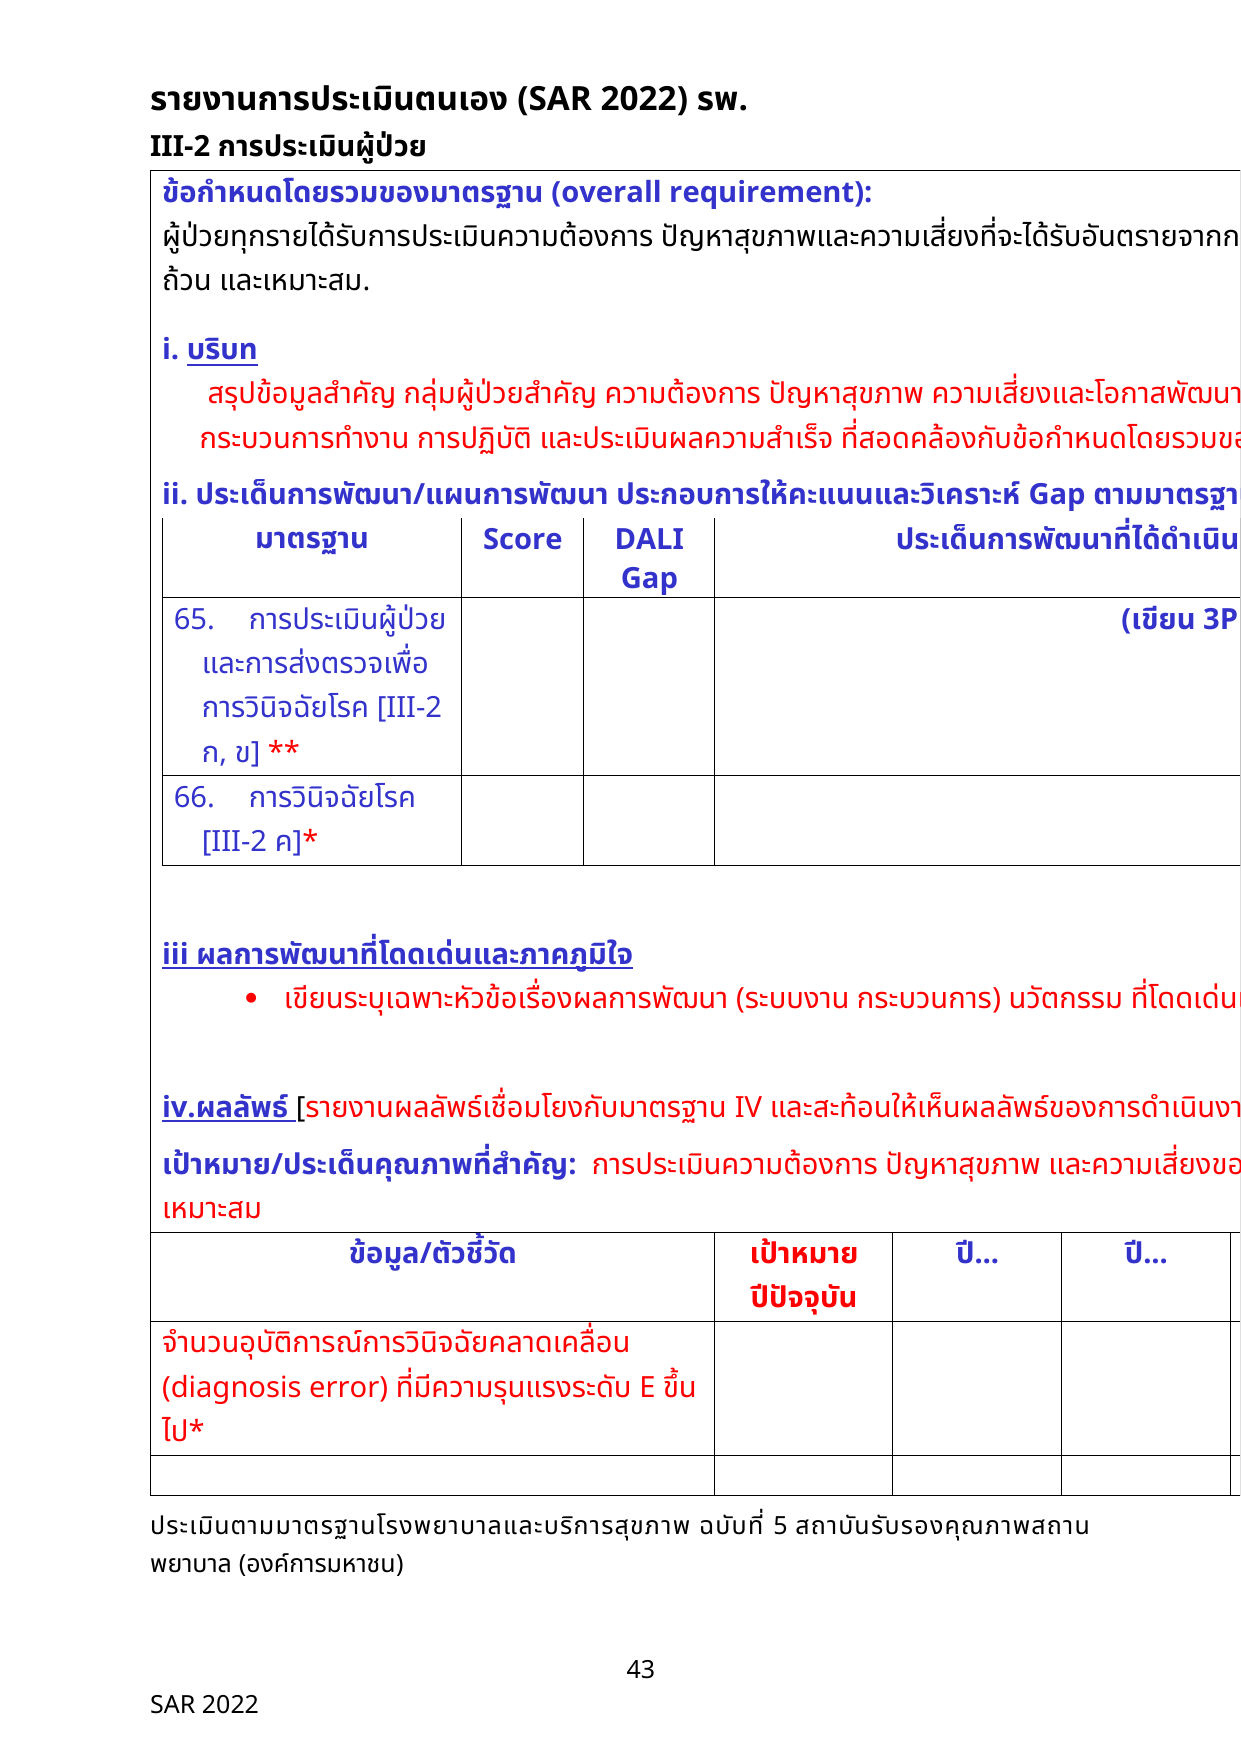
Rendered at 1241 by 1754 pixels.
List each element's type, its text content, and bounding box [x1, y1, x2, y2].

table_cell เป้าหมาย ปีปัจจุบัน [715, 1233, 892, 1321]
table_cell [893, 1322, 1061, 1454]
table_cell [715, 1456, 892, 1495]
table_cell จำนวนอุบัติการณ์การวินิจฉัยคลาดเคลื่อน (diagnosis error) ที่มีความรุนแรงระดับ E ขึ้นไป* [151, 1322, 714, 1454]
table_cell ข้อมูล/ตัวชี้วัด [151, 1233, 714, 1321]
text III-2 การประเมินผู้ป่วย [150, 126, 1090, 170]
table_cell ปี… [1062, 1233, 1230, 1321]
table_header ข้อกำหนดโดยรวมของมาตรฐาน (overall requirement): ผู้ป่วยทุกรายได้รับการประเมินความต้องการ ปัญหาสุขภาพและความเสี่ยงที่จะได้รับอันตรายจากกระบวนการดูแลรักษา อย่างถูกต้อง ครบถ้วน และเหมาะสม. i. บริบท สรุปข้อมูลสำคัญ กลุ่มผู้ป่วยสำคัญ ความต้องการ ปัญหาสุขภาพ ความเสี่ยงและโอกาสพัฒนาที่สำคัญ ที่มีผลต่อการออกแบบกระบวนการทำงาน การปฏิบัติ และประเมินผลความสำเร็จ ที่สอดคล้องกับข้อกำหนดโดยรวมของมาตรฐาน (overall requirement) ii. ประเด็นการพัฒนา/แผนการพัฒนา ประกอบการให้คะแนนและวิเคราะห์ Gap ตามมาตรฐาน iii ผลการพัฒนาที่โดดเด่นและภาคภูมิใจ เขียนระบุเฉพาะหัวข้อเรื่องผลการพัฒนา (ระบบงาน กระบวนการ) นวัตกรรม ที่โดดเด่นและภาคภูมิใจ iv.ผลลัพธ์ [รายงานผลลัพธ์เชื่อมโยงกับมาตรฐาน IV และสะท้อนให้เห็นผลลัพธ์ของการดำเนินงานที่เชื่อมโยงกับกระบวนการ] เป้าหมาย/ประเด็นคุณภาพที่สำคัญ: การประเมินความต้องการ ปัญหาสุขภาพ และความเสี่ยงของผู้ป่วยอย่างถูกต้อง ครบถ้วน และเหมาะสม [151, 171, 1240, 1232]
table_cell [1062, 1456, 1230, 1495]
table_cell [1231, 1322, 1240, 1454]
table_cell [1062, 1322, 1230, 1454]
table_cell [151, 1456, 714, 1495]
table_cell [715, 1322, 892, 1454]
table_cell [1231, 1456, 1240, 1495]
table_cell ปี… [893, 1233, 1061, 1321]
table_cell [893, 1456, 1061, 1495]
